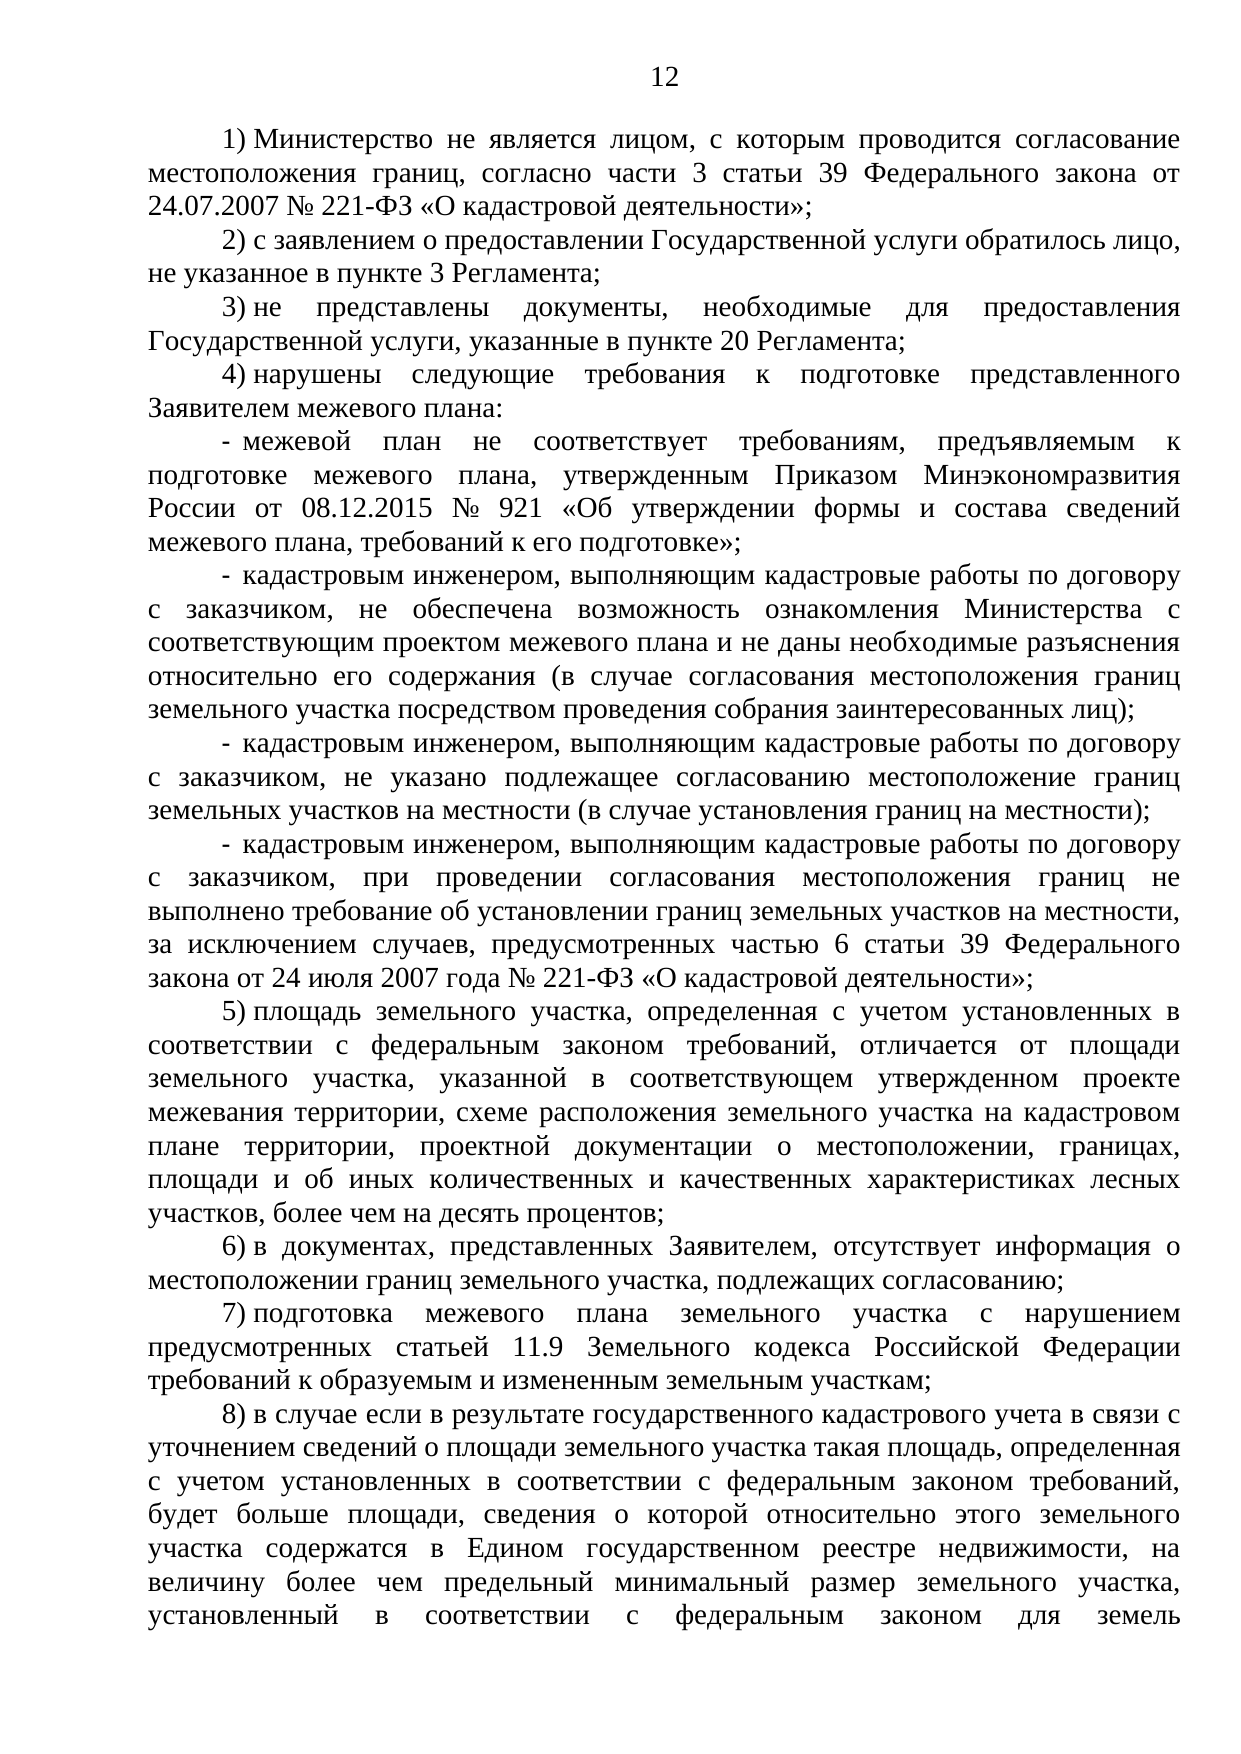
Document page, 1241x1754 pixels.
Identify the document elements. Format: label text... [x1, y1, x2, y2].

list с заявлением о предоставлении Государственной услуги обратилось лицо, не указанное в пункте 3 Регламента; [148, 222, 1181, 289]
list подготовка межевого плана земельного участка с нарушением предусмотренных статьей 11.9 Земельного кодекса Российской Федерации требований к образуемым и измененным земельным участкам; [148, 1295, 1181, 1396]
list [148, 1396, 1181, 1631]
list кадастровым инженером, выполняющим кадастровые работы по договору с заказчиком, при проведении согласования местоположения границ не выполнено требование об установлении границ земельных участков на местности, за исключением случаев, предусмотренных частью 6 статьи 39 Федерального закона от 24 июля 2007 года № 221-ФЗ «О кадастровой деятельности»; [148, 826, 1181, 993]
list межевой план не соответствует требованиям, предъявляемым к подготовке межевого плана, утвержденным Приказом Минэкономразвития России от 08.12.2015 № 921 «Об утверждении формы и состава сведений межевого плана, требований к его подготовке»; [148, 423, 1181, 557]
list площадь земельного участка, определенная с учетом установленных в соответствии с федеральным законом требований, отличается от площади земельного участка, указанной в соответствующем утвержденном проекте межевания территории, схеме расположения земельного участка на кадастровом плане территории, проектной документации о местоположении, границах, площади и об иных количественных и качественных характеристиках лесных участков, более чем на десять процентов; [148, 993, 1181, 1228]
list кадастровым инженером, выполняющим кадастровые работы по договору с заказчиком, не обеспечена возможность ознакомления Министерства с соответствующим проектом межевого плана и не даны необходимые разъяснения относительно его содержания (в случае согласования местоположения границ земельного участка посредством проведения собрания заинтересованных лиц); [148, 557, 1181, 725]
list Министерство не является лицом, с которым проводится согласование местоположения границ, согласно части 3 статьи 39 Федерального закона от 24.07.2007 № 221-ФЗ «О кадастровой деятельности»; [148, 121, 1181, 222]
list не представлены документы, необходимые для предоставления Государственной услуги, указанные в пункте 20 Регламента; [148, 289, 1181, 356]
list нарушены следующие требования к подготовке представленного Заявителем межевого плана: [148, 356, 1181, 423]
list в документах, представленных Заявителем, отсутствует информация о местоположении границ земельного участка, подлежащих согласованию; [148, 1228, 1181, 1295]
list кадастровым инженером, выполняющим кадастровые работы по договору с заказчиком, не указано подлежащее согласованию местоположение границ земельных участков на местности (в случае установления границ на местности); [148, 725, 1181, 826]
